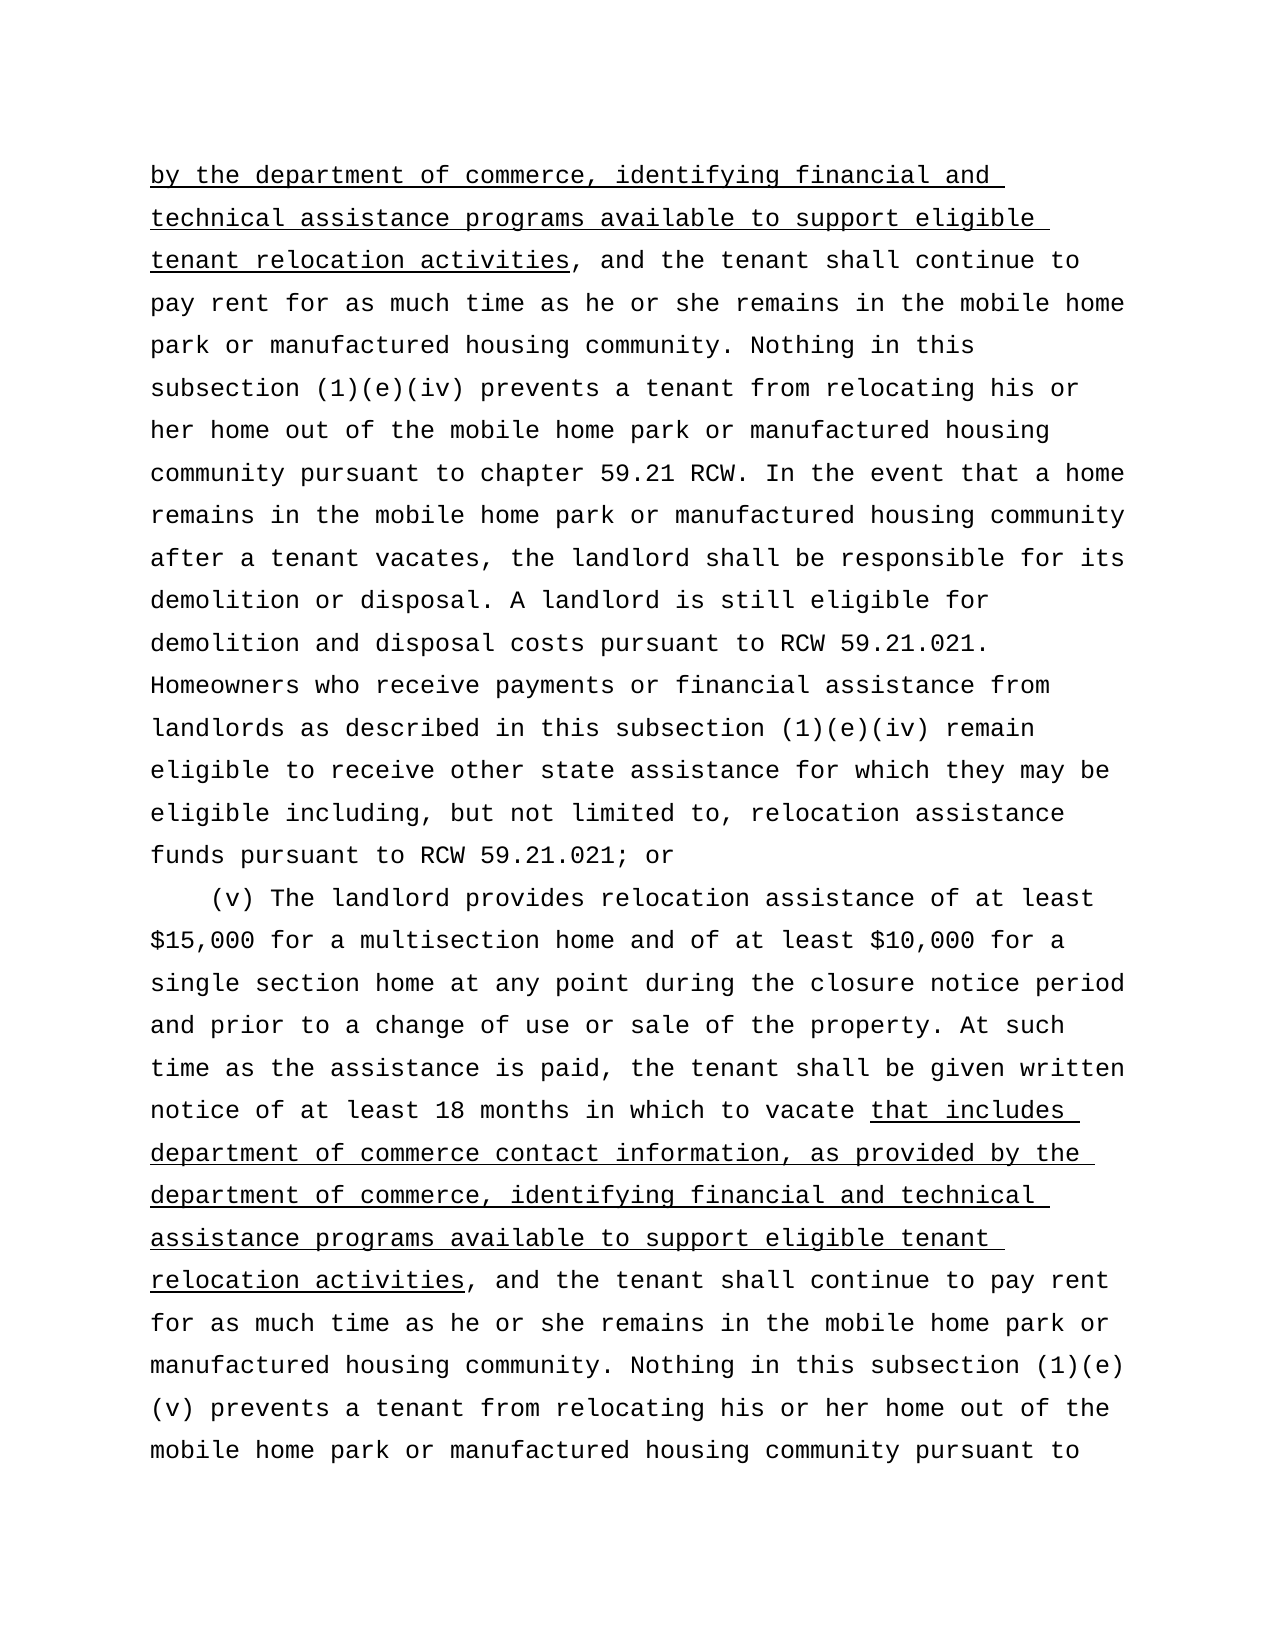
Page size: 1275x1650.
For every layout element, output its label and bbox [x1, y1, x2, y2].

text [150, 150, 1125, 872]
text [150, 872, 1125, 1467]
